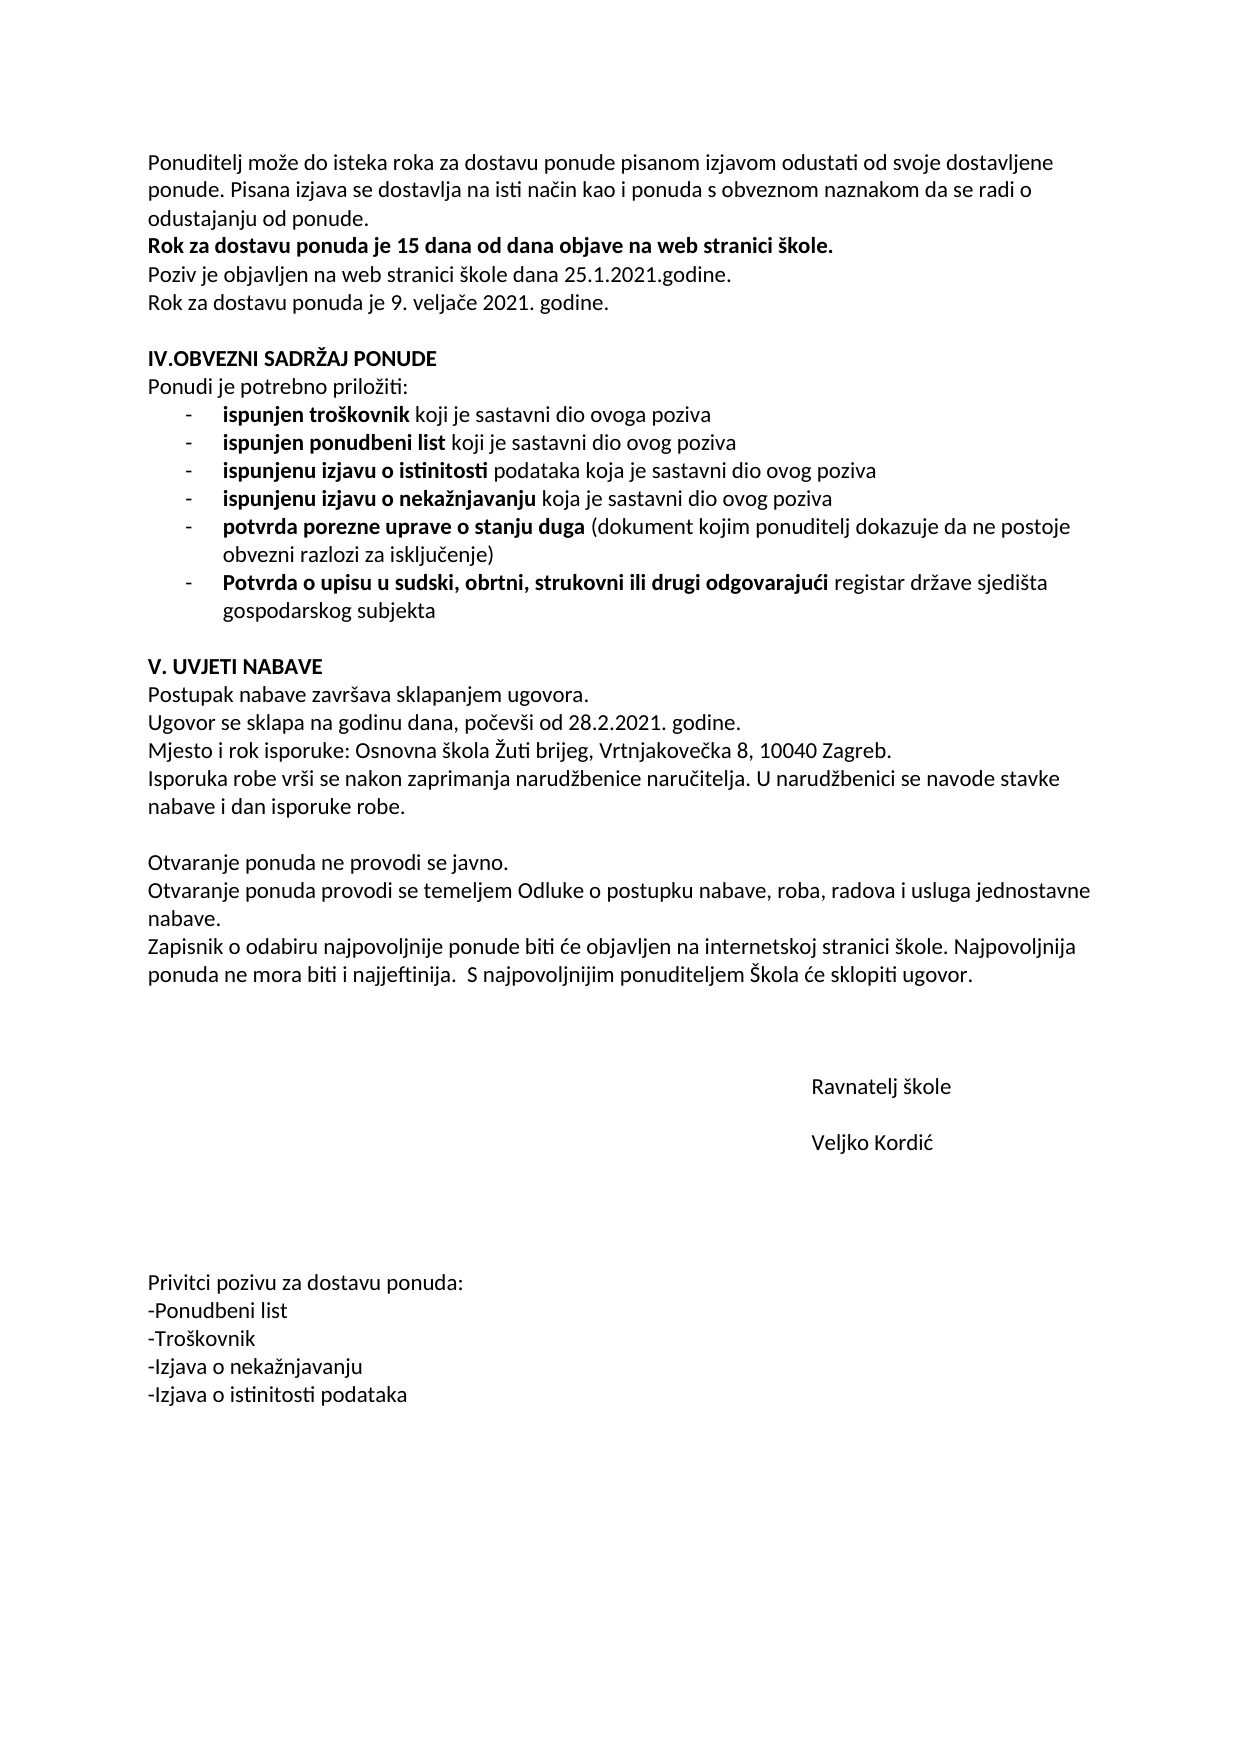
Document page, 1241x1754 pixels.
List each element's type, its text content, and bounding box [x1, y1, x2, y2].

text Ponuditelj može do isteka roka za dostavu ponude pisanom izjavom odustati od svoje dostavljene ponude. Pisana izjava se dostavlja na isti način kao i ponuda s obveznom naznakom da se radi o odustajanju od ponude. [148, 148, 1093, 232]
list ispunjenu izjavu o istinitosti podataka koja je sastavni dio ovog poziva [185, 456, 1093, 484]
list ispunjenu izjavu o nekažnjavanju koja je sastavni dio ovog poziva [185, 484, 1093, 512]
text V. UVJETI NABAVE [148, 652, 1093, 680]
text Ponudi je potrebno priložiti: [148, 372, 1093, 400]
list ispunjen ponudbeni list koji je sastavni dio ovog poziva [185, 428, 1093, 456]
text Veljko Kordić [811, 1128, 1093, 1156]
list potvrda porezne uprave o stanju duga (dokument kojim ponuditelj dokazuje da ne postoje obvezni razlozi za isključenje) [185, 512, 1093, 568]
text Rok za dostavu ponuda je 15 dana od dana objave na web stranici škole. [148, 232, 1093, 260]
text IV.OBVEZNI SADRŽAJ PONUDE [148, 344, 1093, 372]
text Otvaranje ponuda ne provodi se javno. [148, 848, 1093, 876]
text Privitci pozivu za dostavu ponuda: [148, 1268, 1093, 1296]
text Postupak nabave završava sklapanjem ugovora. [148, 680, 1093, 708]
text -Izjava o istinitosti podataka [148, 1381, 1093, 1408]
text -Izjava o nekažnjavanju [148, 1352, 1093, 1381]
text -Troškovnik [148, 1324, 1093, 1352]
text Otvaranje ponuda provodi se temeljem Odluke o postupku nabave, roba, radova i usluga jednostavne nabave. [148, 876, 1093, 932]
list Potvrda o upisu u sudski, obrtni, strukovni ili drugi odgovarajući registar države sjedišta gospodarskog subjekta [185, 568, 1093, 624]
text Poziv je objavljen na web stranici škole dana 25.1.2021.godine. [148, 260, 1093, 288]
text Ugovor se sklapa na godinu dana, počevši od 28.2.2021. godine. [148, 708, 1093, 736]
text Isporuka robe vrši se nakon zaprimanja narudžbenice naručitelja. U narudžbenici se navode stavke nabave i dan isporuke robe. [148, 764, 1093, 820]
text -Ponudbeni list [148, 1296, 1093, 1324]
list ispunjen troškovnik koji je sastavni dio ovoga poziva [185, 400, 1093, 428]
text Mjesto i rok isporuke: Osnovna škola Žuti brijeg, Vrtnjakovečka 8, 10040 Zagreb. [148, 736, 1093, 764]
text Zapisnik o odabiru najpovoljnije ponude biti će objavljen na internetskoj stranici škole. Najpovoljnija ponuda ne mora biti i najjeftinija. S najpovoljnijim ponuditeljem Škola će sklopiti ugovor. [148, 932, 1093, 988]
text Rok za dostavu ponuda je 9. veljače 2021. godine. [148, 288, 1093, 316]
text Ravnatelj škole [811, 1072, 1093, 1100]
